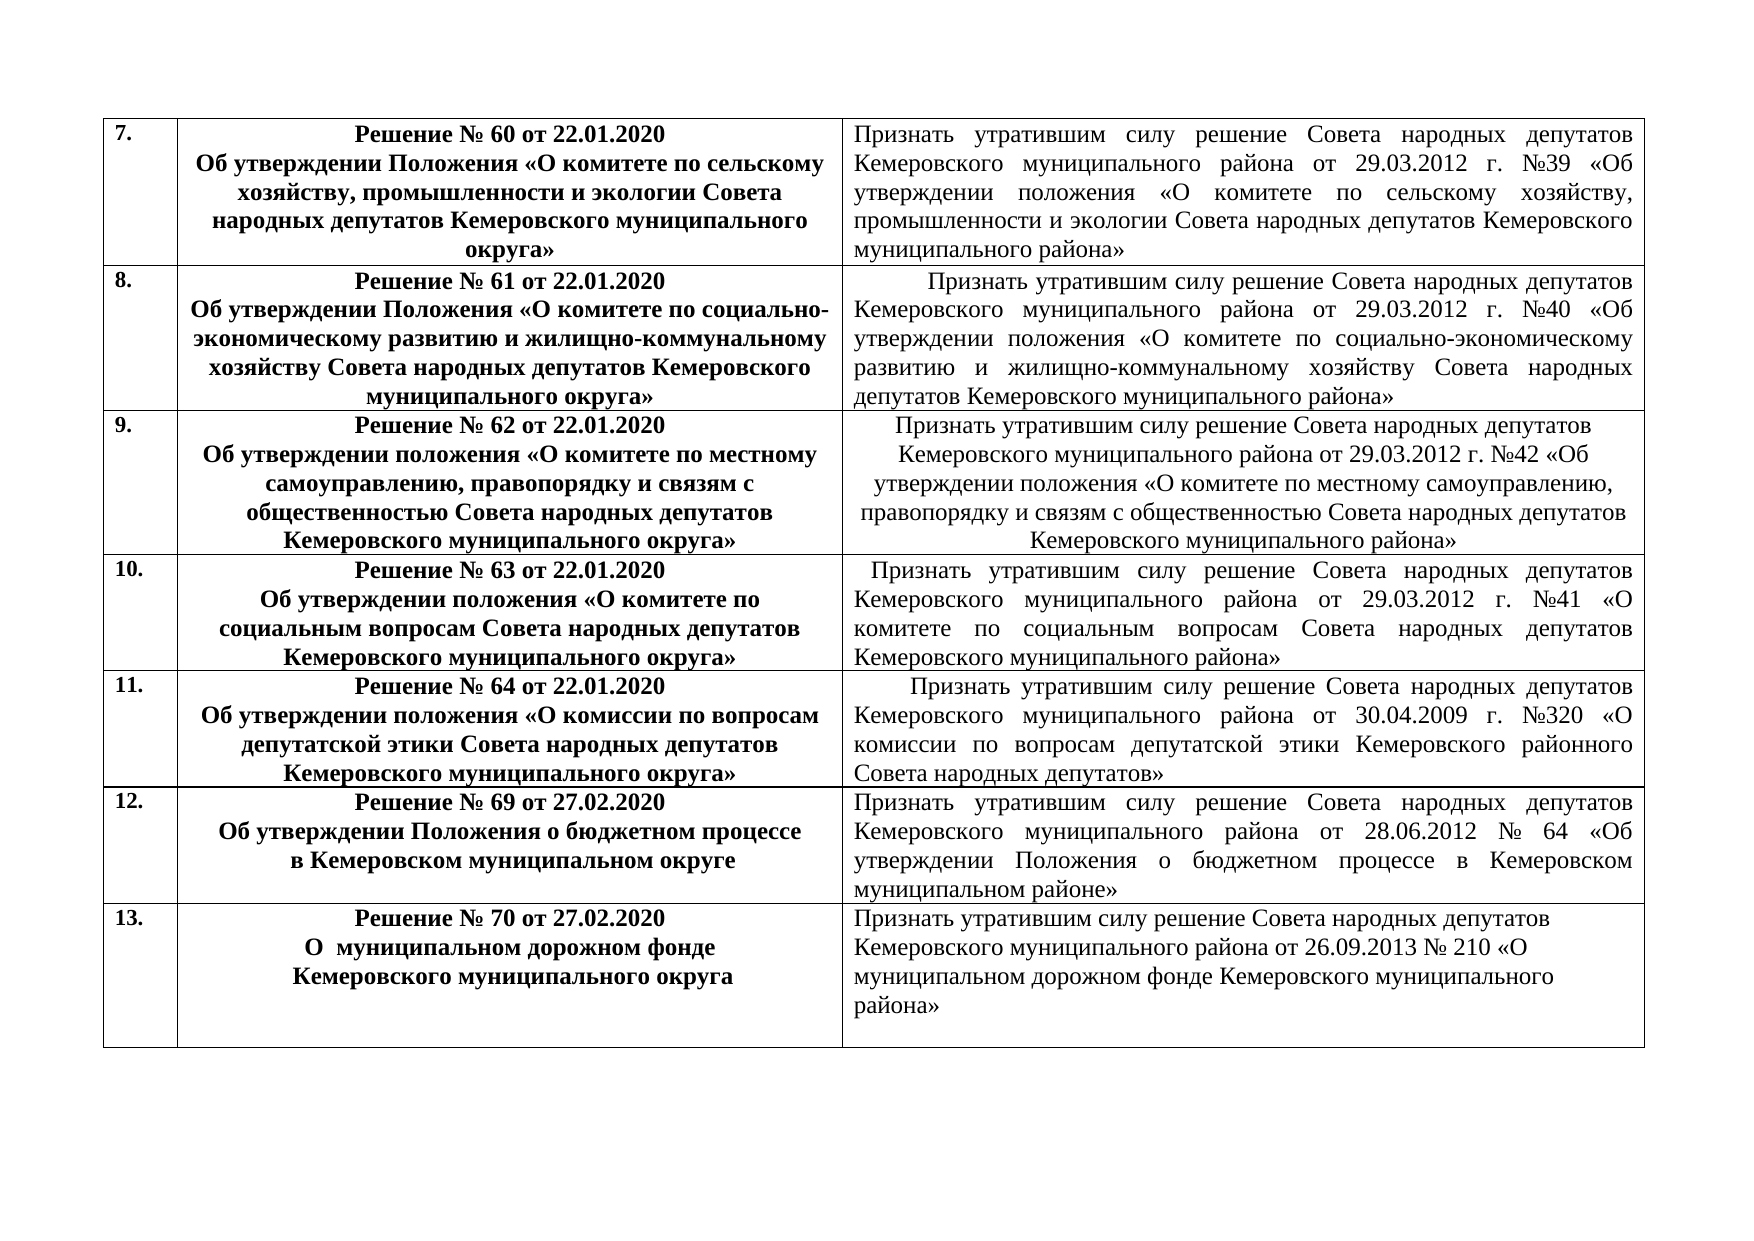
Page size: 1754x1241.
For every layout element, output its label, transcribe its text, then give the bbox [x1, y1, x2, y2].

table_cell Решение № 64 от 22.01.2020 Об утверждении положения «О комиссии по вопросам депутатской этики Совета народных депутатов Кемеровского муниципального округа» [178, 671, 842, 786]
table_cell Решение № 62 от 22.01.2020 Об утверждении положения «О комитете по местному самоуправлению, правопорядку и связям с общественностью Совета народных депутатов Кемеровского муниципального округа» [178, 411, 842, 554]
table_cell [104, 119, 177, 265]
table_cell [104, 788, 177, 902]
table_cell [104, 555, 177, 670]
table_cell Признать утратившим силу решение Совета народных депутатов Кемеровского муниципального района от 28.06.2012 № 64 «Об утверждении Положения о бюджетном процессе в Кемеровском муниципальном районе» [843, 788, 1644, 902]
table_cell Признать утратившим силу решение Совета народных депутатов Кемеровского муниципального района от 30.04.2009 г. №320 «О комиссии по вопросам депутатской этики Кемеровского районного Совета народных депутатов» [843, 671, 1644, 786]
table_cell Признать утратившим силу решение Совета народных депутатов Кемеровского муниципального района от 29.03.2012 г. №40 «Об утверждении положения «О комитете по социально-экономическому развитию и жилищно-коммунальному хозяйству Совета народных депутатов Кемеровского муниципального района» [843, 266, 1644, 409]
table_cell Признать утратившим силу решение Совета народных депутатов Кемеровского муниципального района от 29.03.2012 г. №39 «Об утверждении положения «О комитете по сельскому хозяйству, промышленности и экологии Совета народных депутатов Кемеровского муниципального района» [843, 119, 1644, 265]
table_cell Решение № 69 от 27.02.2020 Об утверждении Положения о бюджетном процессе в Кемеровском муниципальном округе [178, 788, 842, 902]
table_cell Решение № 70 от 27.02.2020 О муниципальном дорожном фонде Кемеровского муниципального округа [178, 904, 842, 1047]
table_cell Решение № 60 от 22.01.2020 Об утверждении Положения «О комитете по сельскому хозяйству, промышленности и экологии Совета народных депутатов Кемеровского муниципального округа» [178, 119, 842, 265]
table_cell Признать утратившим силу решение Совета народных депутатов Кемеровского муниципального района от 26.09.2013 № 210 «О муниципальном дорожном фонде Кемеровского муниципального района» [843, 904, 1644, 1047]
table_cell Признать утратившим силу решение Совета народных депутатов Кемеровского муниципального района от 29.03.2012 г. №41 «О комитете по социальным вопросам Совета народных депутатов Кемеровского муниципального района» [843, 555, 1644, 670]
table_cell [104, 904, 177, 1047]
table_cell [104, 671, 177, 786]
table_cell Решение № 61 от 22.01.2020 Об утверждении Положения «О комитете по социально-экономическому развитию и жилищно-коммунальному хозяйству Совета народных депутатов Кемеровского муниципального округа» [178, 266, 842, 409]
table_cell Решение № 63 от 22.01.2020 Об утверждении положения «О комитете по социальным вопросам Совета народных депутатов Кемеровского муниципального округа» [178, 555, 842, 670]
table_cell [104, 411, 177, 554]
table_cell Признать утратившим силу решение Совета народных депутатов Кемеровского муниципального района от 29.03.2012 г. №42 «Об утверждении положения «О комитете по местному самоуправлению, правопорядку и связям с общественностью Совета народных депутатов Кемеровского муниципального района» [843, 411, 1644, 554]
table_cell [104, 266, 177, 409]
